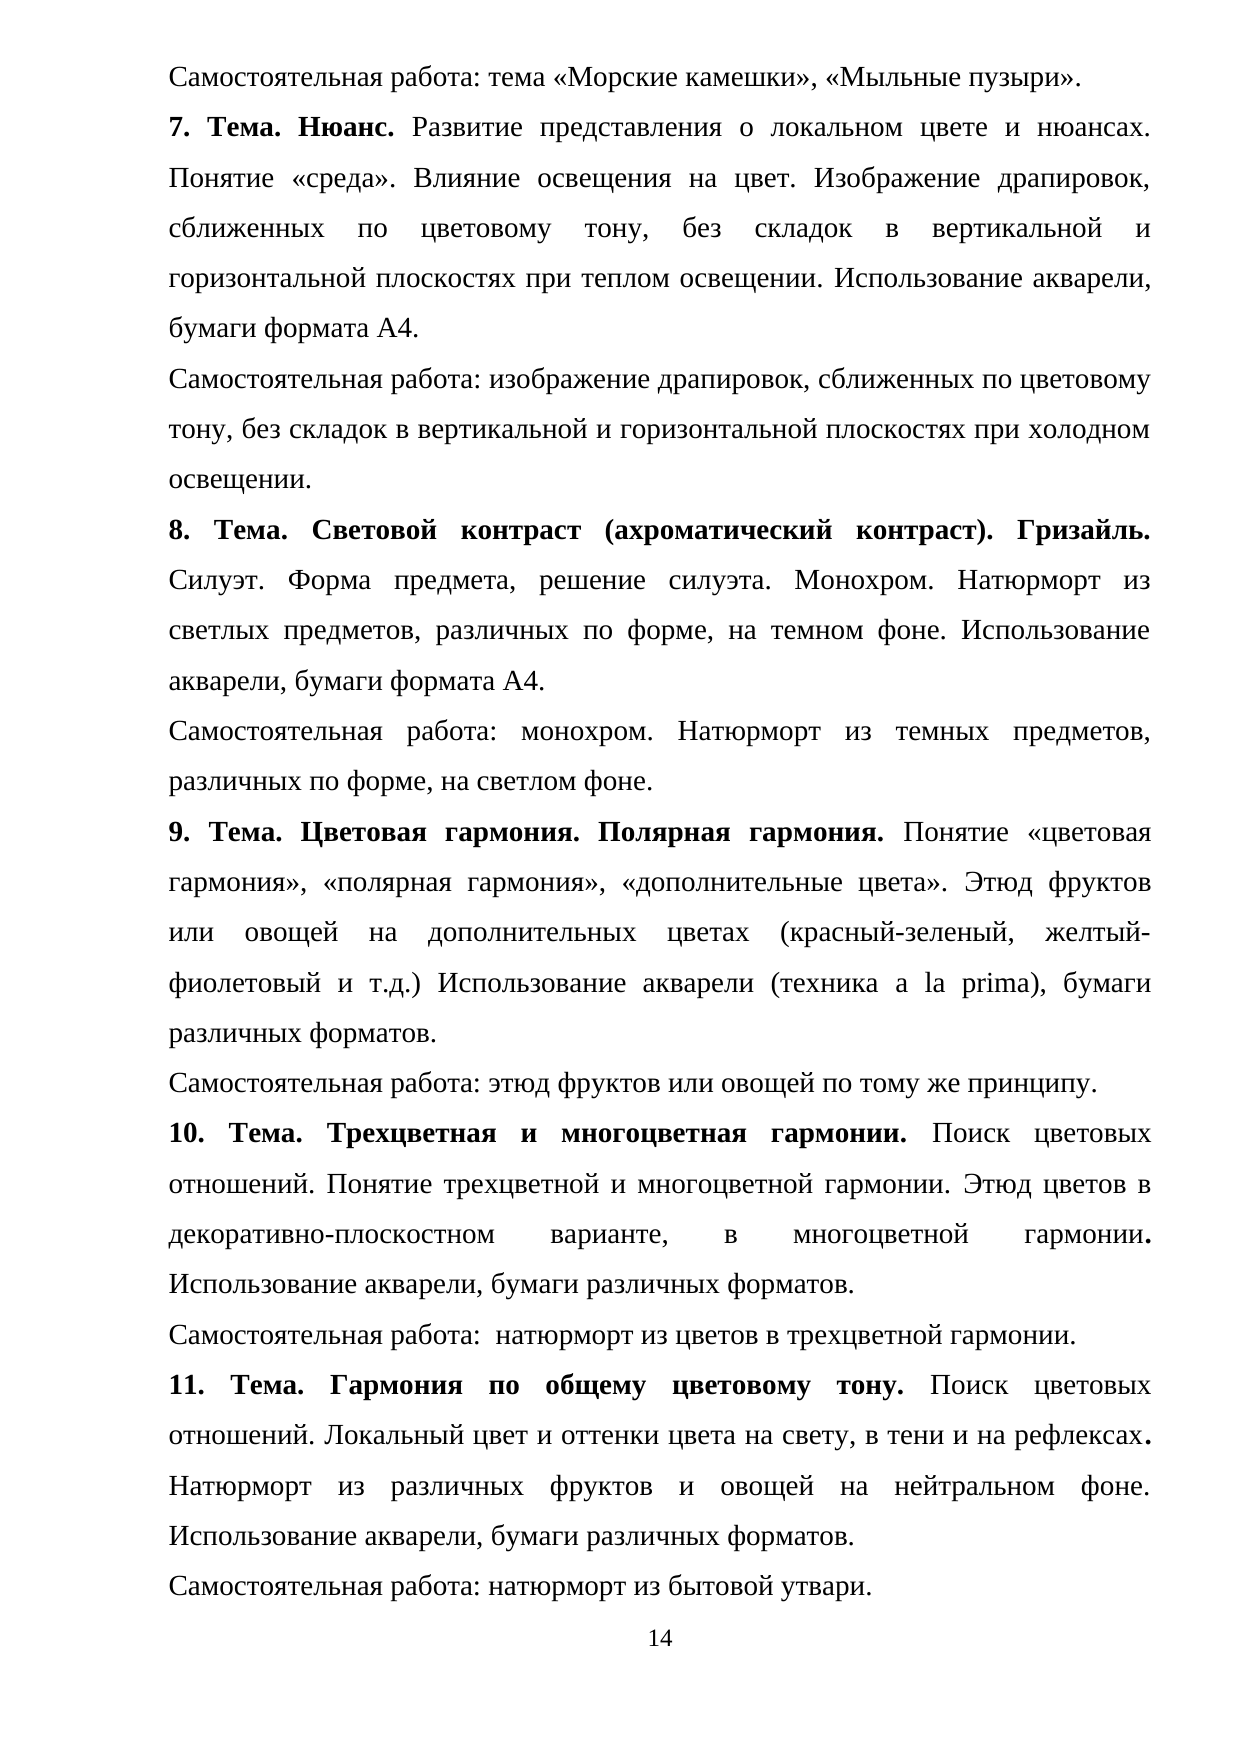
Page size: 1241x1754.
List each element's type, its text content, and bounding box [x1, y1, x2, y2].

text Самостоятельная работа: монохром. Натюрморт из темных предметов, различных по форме, на светлом фоне. [168, 713, 1152, 797]
text 8. Тема. Световой контраст (ахроматический контраст). Гризайль. Силуэт. Форма предмета, решение силуэта. Монохром. Натюрморт из светлых предметов, различных по форме, на темном фоне. Использование акварели, бумаги формата А4. [168, 512, 1152, 696]
text 7. Тема. Нюанс. Развитие представления о локальном цвете и нюансах. Понятие «среда». Влияние освещения на цвет. Изображение драпировок, сближенных по цветовому тону, без складок в вертикальной и горизонтальной плоскостях при теплом освещении. Использование акварели, бумаги формата А4. [168, 109, 1152, 344]
text 9. Тема. Цветовая гармония. Полярная гармония. Понятие «цветовая гармония», «полярная гармония», «дополнительные цвета». Этюд фруктов или овощей на дополнительных цветах (красный-зеленый, желтый-фиолетовый и т.д.) Использование акварели (техника a la prima), бумаги различных форматов. [168, 814, 1152, 1048]
text 10. Тема. Трехцветная и многоцветная гармонии. Поиск цветовых отношений. Понятие трехцветной и многоцветной гармонии. Этюд цветов в декоративно-плоскостном варианте, в многоцветной гармонии. Использование акварели, бумаги различных форматов. [168, 1116, 1152, 1300]
text Самостоятельная работа: натюрморт из бытовой утвари. [168, 1568, 1152, 1602]
text Самостоятельная работа: изображение драпировок, сближенных по цветовому тону, без складок в вертикальной и горизонтальной плоскостях при холодном освещении. [168, 361, 1152, 495]
text 11. Тема. Гармония по общему цветовому тону. Поиск цветовых отношений. Локальный цвет и оттенки цвета на свету, в тени и на рефлексах. Натюрморт из различных фруктов и овощей на нейтральном фоне. Использование акварели, бумаги различных форматов. [168, 1367, 1152, 1552]
text Самостоятельная работа: тема «Морские камешки», «Мыльные пузыри». [168, 59, 1152, 93]
text Самостоятельная работа: натюрморт из цветов в трехцветной гармонии. [168, 1317, 1152, 1350]
text Самостоятельная работа: этюд фруктов или овощей по тому же принципу. [168, 1065, 1152, 1099]
